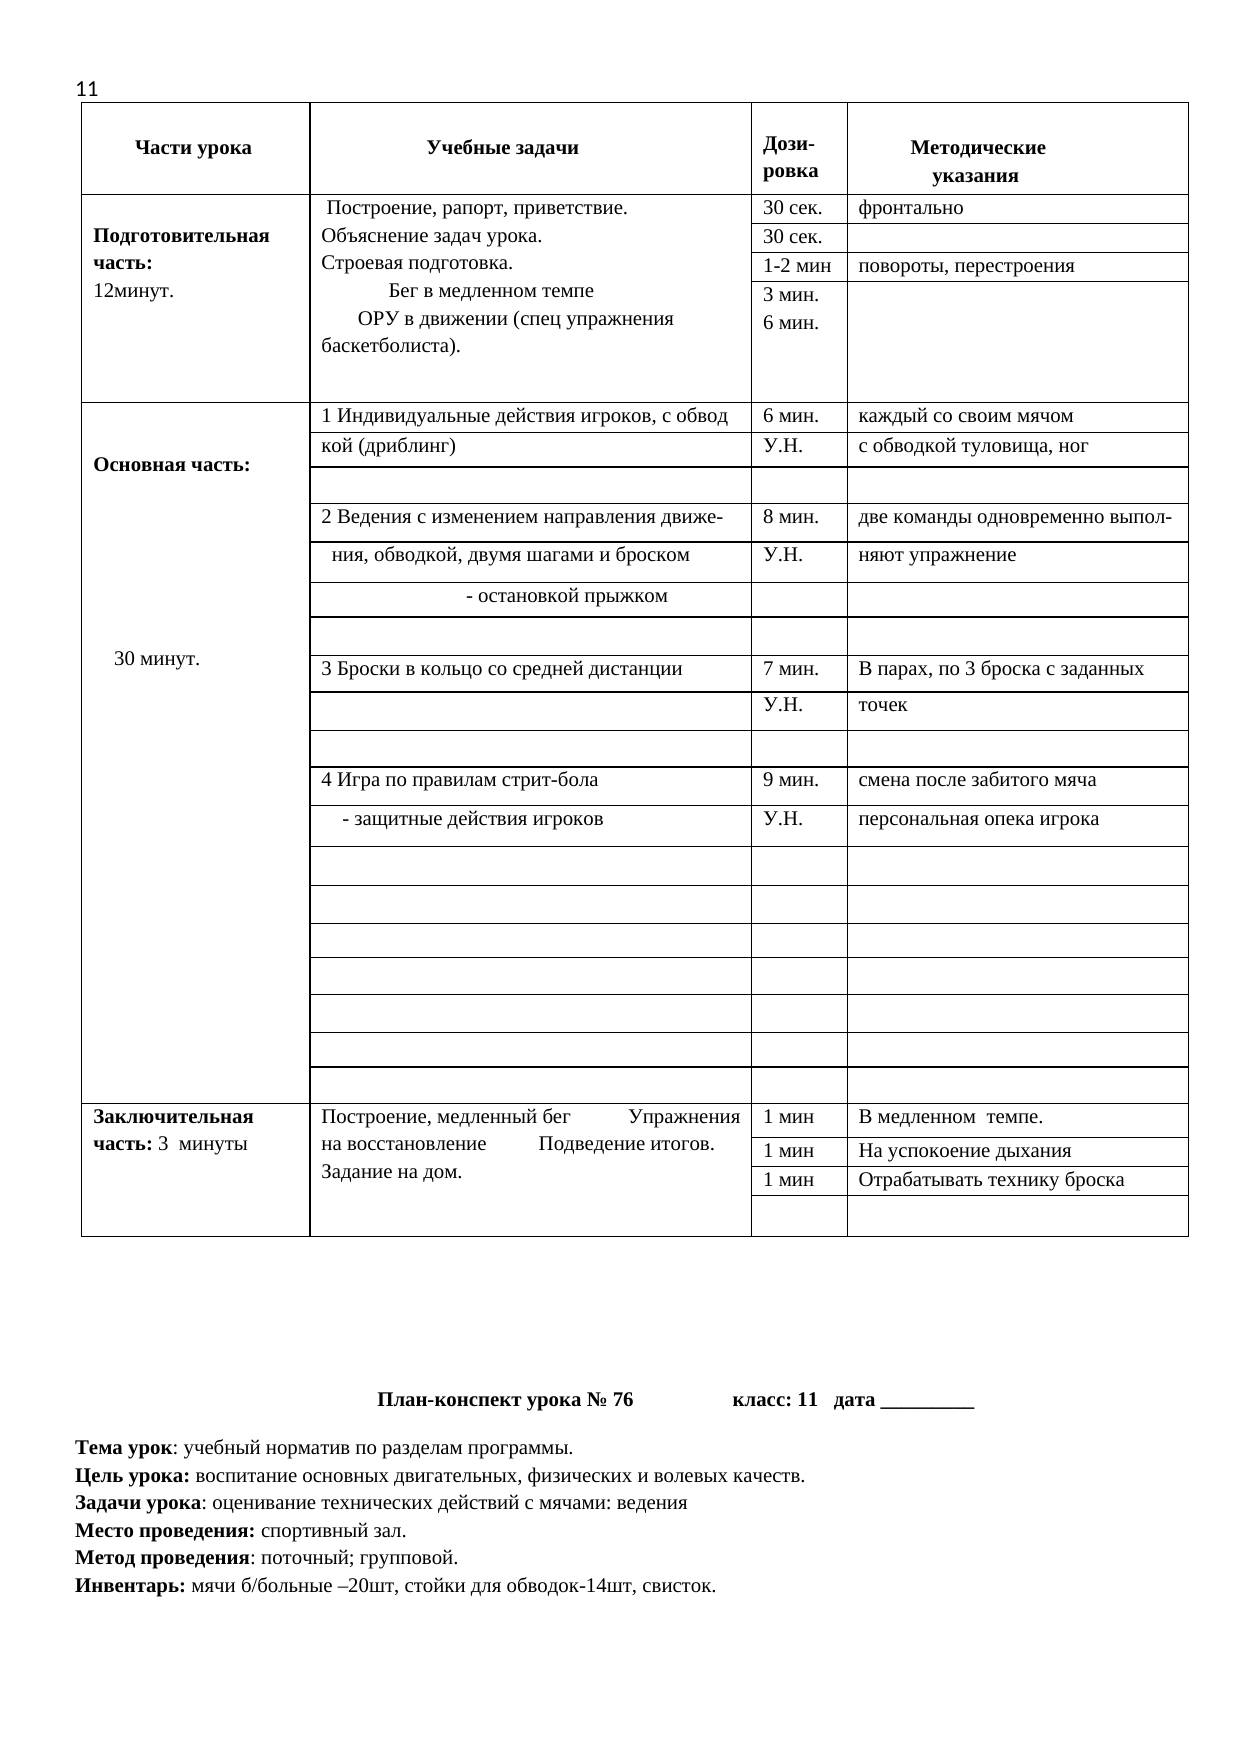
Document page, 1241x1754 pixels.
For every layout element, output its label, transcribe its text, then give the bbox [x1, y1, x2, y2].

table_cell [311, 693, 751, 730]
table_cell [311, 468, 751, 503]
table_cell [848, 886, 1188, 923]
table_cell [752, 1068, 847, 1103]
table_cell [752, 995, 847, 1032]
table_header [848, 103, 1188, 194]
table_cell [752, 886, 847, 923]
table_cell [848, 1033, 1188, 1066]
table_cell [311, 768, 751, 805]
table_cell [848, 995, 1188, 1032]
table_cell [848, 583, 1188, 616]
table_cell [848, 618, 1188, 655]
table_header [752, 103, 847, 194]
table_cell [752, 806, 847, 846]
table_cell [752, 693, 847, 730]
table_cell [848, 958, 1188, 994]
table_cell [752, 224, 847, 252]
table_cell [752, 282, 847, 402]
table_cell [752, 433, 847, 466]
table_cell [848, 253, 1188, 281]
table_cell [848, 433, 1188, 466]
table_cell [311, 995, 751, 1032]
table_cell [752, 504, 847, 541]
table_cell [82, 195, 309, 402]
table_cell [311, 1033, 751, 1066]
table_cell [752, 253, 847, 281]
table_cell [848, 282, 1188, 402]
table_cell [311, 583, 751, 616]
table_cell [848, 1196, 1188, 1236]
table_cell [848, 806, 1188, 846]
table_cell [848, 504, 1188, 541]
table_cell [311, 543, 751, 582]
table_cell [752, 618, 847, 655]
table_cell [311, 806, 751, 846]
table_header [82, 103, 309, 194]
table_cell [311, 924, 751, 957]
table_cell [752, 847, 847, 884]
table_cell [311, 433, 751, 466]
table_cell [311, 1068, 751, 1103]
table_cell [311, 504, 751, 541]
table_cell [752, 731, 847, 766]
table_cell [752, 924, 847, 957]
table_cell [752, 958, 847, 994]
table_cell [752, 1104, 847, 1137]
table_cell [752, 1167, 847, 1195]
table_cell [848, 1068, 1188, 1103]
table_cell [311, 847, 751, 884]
text Тема урок: учебный норматив по разделам программы. Цель урока: воспитание основных двигательных, физических и волевых качеств. Задачи урока: оценивание технических действий с мячами: ведения Место проведения: спортивный зал. Метод проведения: поточный; групповой. Инвентарь: мячи б/больные –20шт, стойки для обводок-14шт, свисток. [75, 1435, 1165, 1597]
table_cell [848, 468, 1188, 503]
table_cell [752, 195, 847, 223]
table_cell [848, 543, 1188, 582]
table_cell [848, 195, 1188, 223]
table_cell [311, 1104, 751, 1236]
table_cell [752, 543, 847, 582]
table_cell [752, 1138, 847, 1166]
text План-конспект урока № 76 класс: 11 дата _________ [75, 1386, 1165, 1411]
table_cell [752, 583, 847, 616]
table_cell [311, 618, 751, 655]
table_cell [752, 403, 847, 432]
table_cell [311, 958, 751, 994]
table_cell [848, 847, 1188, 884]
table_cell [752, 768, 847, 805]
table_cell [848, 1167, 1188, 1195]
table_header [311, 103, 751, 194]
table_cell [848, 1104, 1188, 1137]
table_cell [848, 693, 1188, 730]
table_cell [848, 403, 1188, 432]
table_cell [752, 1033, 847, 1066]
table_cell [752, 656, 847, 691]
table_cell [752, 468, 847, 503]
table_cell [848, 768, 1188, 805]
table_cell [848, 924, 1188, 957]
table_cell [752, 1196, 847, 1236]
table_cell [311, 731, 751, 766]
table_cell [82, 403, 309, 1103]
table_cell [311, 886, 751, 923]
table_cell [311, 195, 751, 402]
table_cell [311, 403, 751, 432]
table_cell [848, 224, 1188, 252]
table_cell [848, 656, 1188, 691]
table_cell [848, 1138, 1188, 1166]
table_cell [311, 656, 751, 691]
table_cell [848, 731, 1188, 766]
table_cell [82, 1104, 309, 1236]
